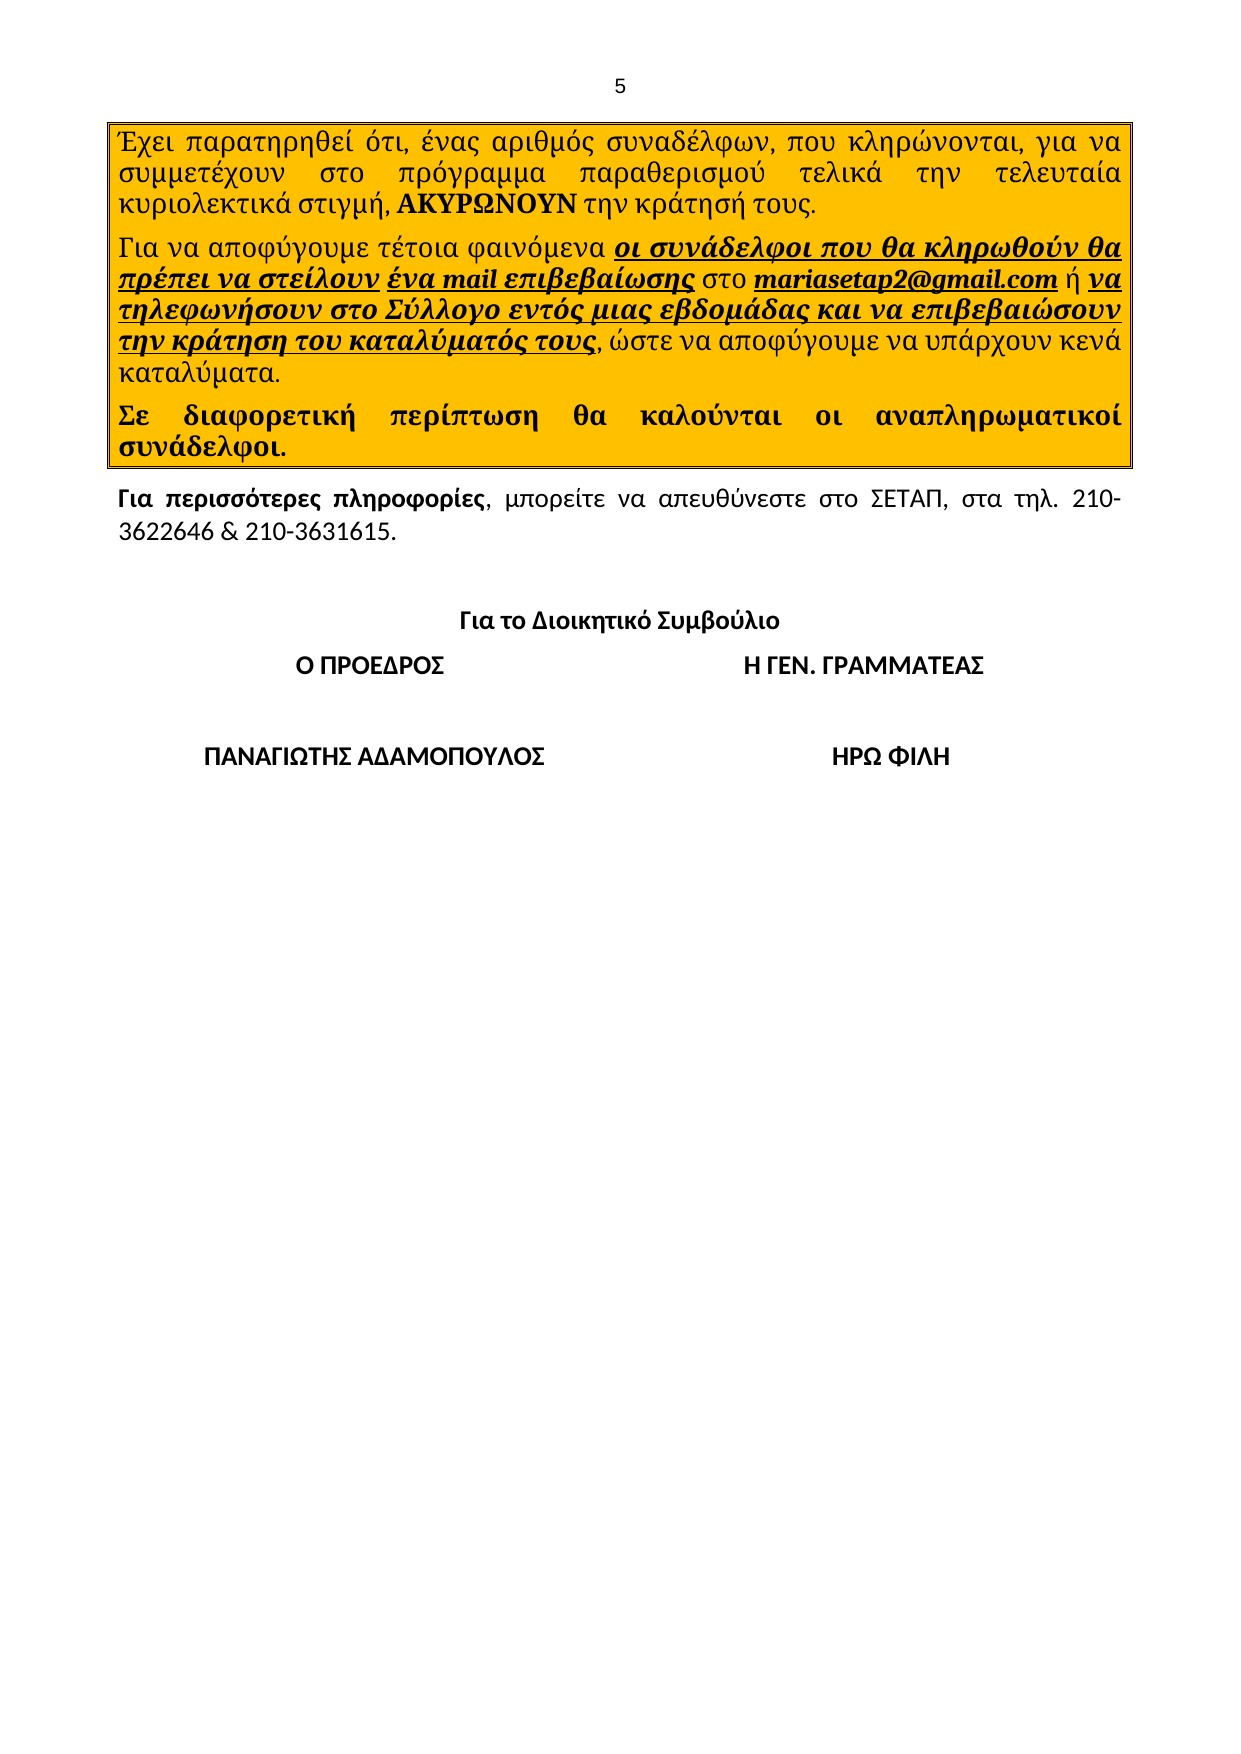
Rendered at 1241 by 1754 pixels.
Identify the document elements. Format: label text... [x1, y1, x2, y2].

text Για περισσότερες πληροφορίες, μπορείτε να απευθύνεστε στο ΣΕΤΑΠ, στα τηλ. 210-3622646 & 210-3631615. [118, 481, 1122, 547]
text Έχει παρατηρηθεί ότι, ένας αριθμός συναδέλφων, που κληρώνονται, για να συμμετέχουν στο πρόγραμμα παραθερισμού τελικά την τελευταία κυριολεκτικά στιγμή, ΑΚΥΡΩΝΟΥΝ την κράτησή τους. [110, 125, 1130, 221]
text Ο ΠΡΟΕΔΡΟΣ Η ΓΕΝ. ΓΡΑΜΜΑΤΕΑΣ [118, 648, 1122, 681]
text Σε διαφορετική περίπτωση θα καλούνται οι αναπληρωματικοί συνάδελφοι. [110, 396, 1130, 466]
text ΠΑΝΑΓΙΩΤΗΣ ΑΔΑΜΟΠΟΥΛΟΣ ΗΡΩ ΦΙΛΗ [118, 739, 1122, 772]
text Για το Διοικητικό Συμβούλιο [118, 603, 1122, 636]
text Για να αποφύγουμε τέτοια φαινόμενα οι συνάδελφοι που θα κληρωθούν θα πρέπει να στείλουν ένα mail επιβεβαίωσης στο mariasetap2@gmail.com ή να τηλεφωνήσουν στο Σύλλογο εντός μιας εβδομάδας και να επιβεβαιώσουν την κράτηση του καταλύματός τους, ώστε να αποφύγουμε να υπάρχουν κενά καταλύματα. [110, 228, 1130, 389]
